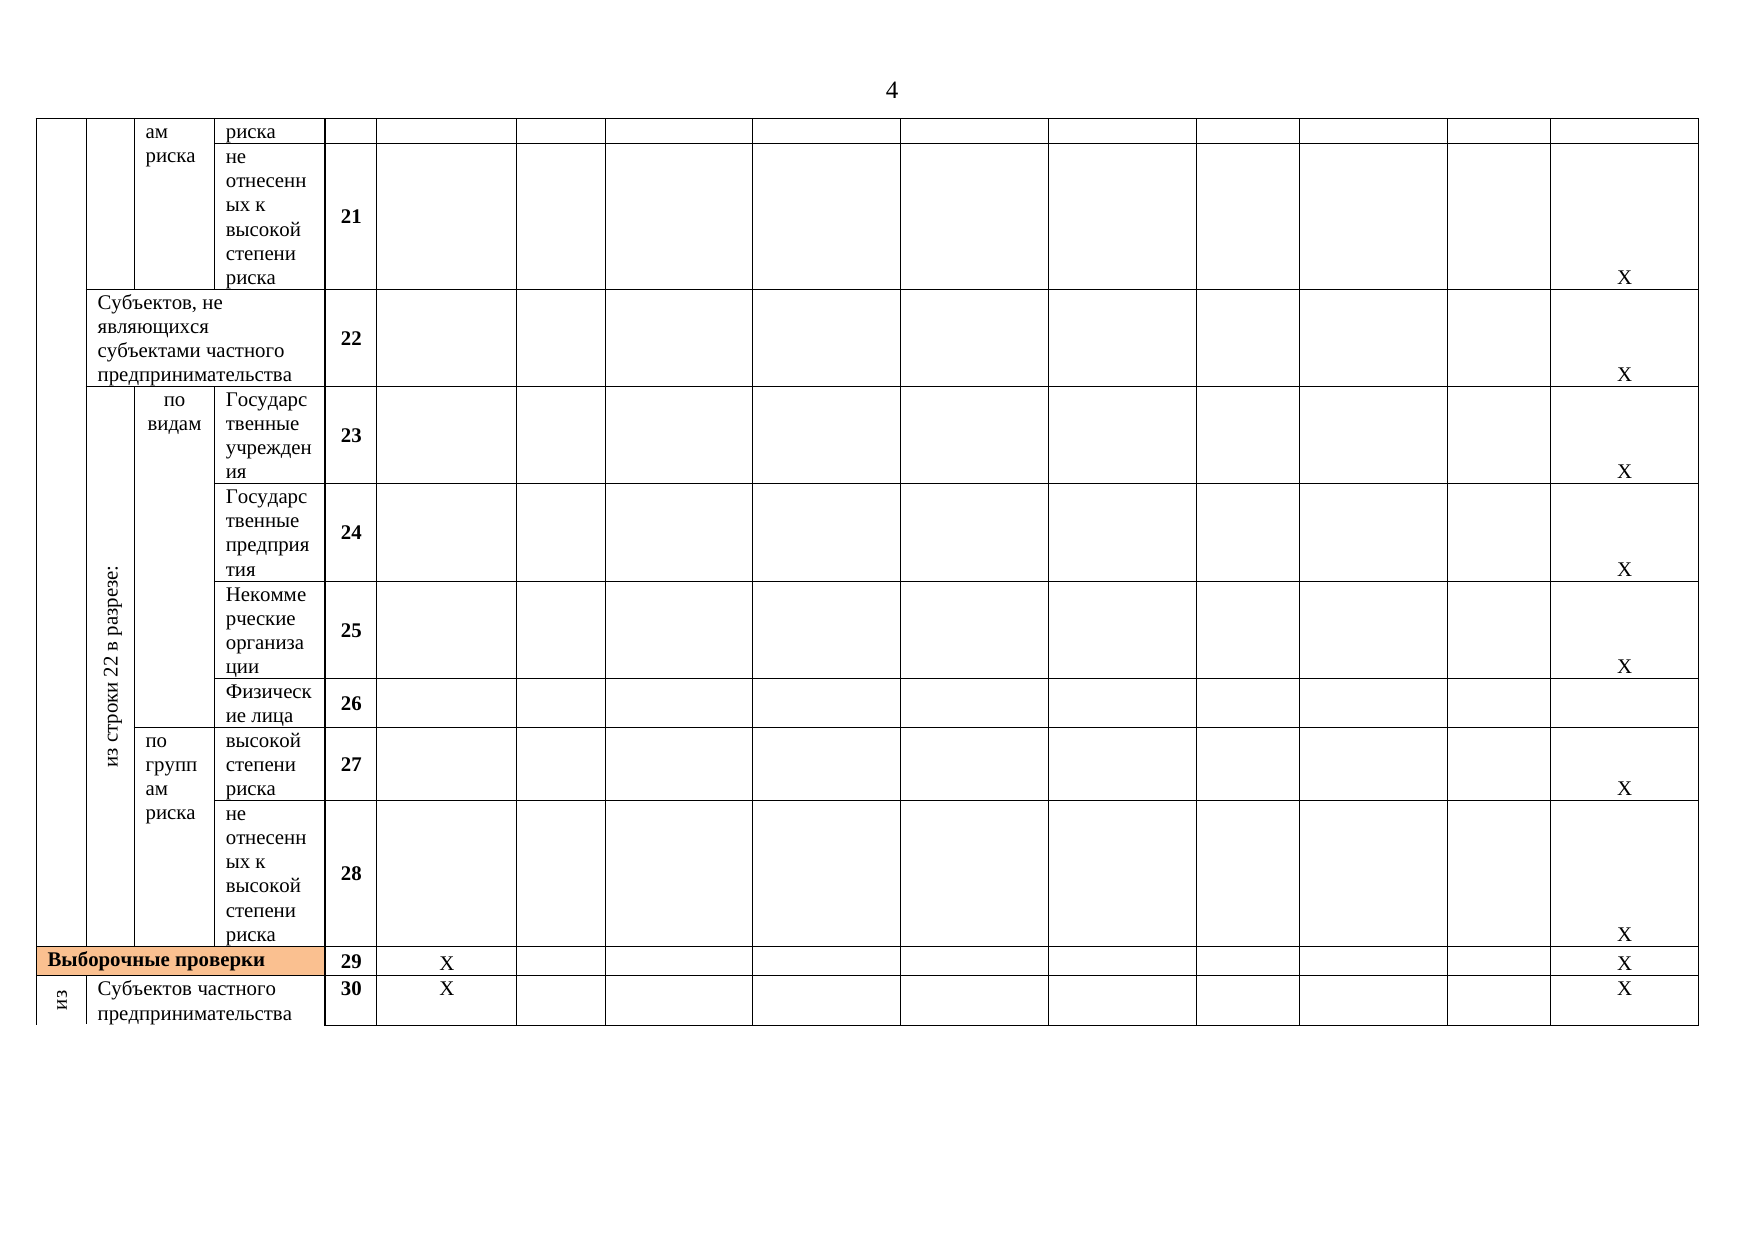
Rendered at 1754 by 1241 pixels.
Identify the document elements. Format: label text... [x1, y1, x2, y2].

table_cell [517, 679, 605, 727]
table_cell [377, 728, 516, 800]
table_cell Некоммерческие организации [215, 582, 324, 678]
table_cell [1448, 290, 1550, 386]
table_cell [901, 119, 1048, 143]
table_cell по группам риска [135, 119, 214, 289]
table_cell [901, 484, 1048, 581]
table_cell [377, 387, 516, 483]
table_cell [1300, 144, 1447, 289]
table_cell [1049, 144, 1196, 289]
table_cell [1049, 679, 1196, 727]
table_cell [37, 976, 86, 1024]
table_cell [1197, 484, 1299, 581]
table_cell [1448, 144, 1550, 289]
table_cell [1448, 119, 1550, 143]
table_cell [1448, 728, 1550, 800]
table_cell [1197, 947, 1299, 975]
table_cell 30 [326, 976, 376, 1024]
table_cell 23 [326, 387, 376, 483]
table_cell [1300, 582, 1447, 678]
table_cell по группам риска [135, 728, 214, 946]
table_cell [1197, 387, 1299, 483]
table_cell [1300, 119, 1447, 143]
table_cell [1448, 801, 1550, 946]
table_cell [1197, 679, 1299, 727]
table_cell Х [1551, 290, 1698, 386]
table_cell Х [1551, 144, 1698, 289]
table_cell Х [1551, 387, 1698, 483]
table_cell Х [1551, 728, 1698, 800]
table_cell [377, 582, 516, 678]
table_cell [1049, 290, 1196, 386]
table_cell из строки 22 в разрезе: [87, 387, 134, 946]
table_cell 28 [326, 801, 376, 946]
table_cell [1049, 484, 1196, 581]
table_cell [901, 947, 1048, 975]
table_cell не отнесенных к высокой степени риска [215, 144, 324, 289]
table_cell 22 [326, 290, 376, 386]
table_cell [1197, 728, 1299, 800]
table_cell [1197, 119, 1299, 143]
table_cell [517, 976, 605, 1024]
table_cell [606, 290, 752, 386]
table_cell Х [1551, 976, 1698, 1024]
table_cell [517, 728, 605, 800]
table_cell [1551, 119, 1698, 143]
table_cell [606, 947, 752, 975]
table_cell [1197, 144, 1299, 289]
table_cell Х [1551, 582, 1698, 678]
table_cell [517, 484, 605, 581]
table_cell 25 [326, 582, 376, 678]
table_cell [1300, 976, 1447, 1024]
table_cell Субъектов частного предпринимательства [87, 976, 324, 1024]
table_cell [753, 947, 900, 975]
table_cell [1049, 387, 1196, 483]
table_cell [517, 290, 605, 386]
table_cell [1197, 801, 1299, 946]
table_cell [901, 144, 1048, 289]
table_cell [377, 144, 516, 289]
table_cell [901, 679, 1048, 727]
table_cell [753, 290, 900, 386]
table_cell [1448, 947, 1550, 975]
table_cell 26 [326, 679, 376, 727]
table_cell [753, 582, 900, 678]
table_cell [377, 679, 516, 727]
table_cell 20 [326, 119, 376, 143]
table_cell [1049, 947, 1196, 975]
table_cell [753, 976, 900, 1024]
table_cell [1300, 290, 1447, 386]
table_cell [1049, 728, 1196, 800]
table_cell [901, 801, 1048, 946]
table_cell по видам [135, 387, 214, 727]
table_cell [1448, 387, 1550, 483]
table_cell [901, 290, 1048, 386]
table_cell [1300, 679, 1447, 727]
table_cell Выборочные проверки [37, 947, 324, 975]
table_cell [517, 144, 605, 289]
table_cell 24 [326, 484, 376, 581]
table_cell [606, 801, 752, 946]
table_cell [1300, 947, 1447, 975]
table_cell [606, 679, 752, 727]
table_cell [517, 801, 605, 946]
table_cell [377, 119, 516, 143]
table_cell [753, 119, 900, 143]
table_cell [1448, 582, 1550, 678]
table_cell Субъектов, не являющихся субъектами частного предпринимательства [87, 290, 324, 386]
table_cell [901, 728, 1048, 800]
table_cell Х [1551, 484, 1698, 581]
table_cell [215, 119, 324, 143]
table_cell Х [377, 947, 516, 975]
table_cell [901, 387, 1048, 483]
table_cell Х [377, 976, 516, 1024]
table_cell [753, 484, 900, 581]
table_cell [753, 728, 900, 800]
table_cell [753, 679, 900, 727]
table_cell 21 [326, 144, 376, 289]
table_cell [606, 119, 752, 143]
table_cell [1197, 582, 1299, 678]
table_cell [1300, 484, 1447, 581]
table_cell [1197, 290, 1299, 386]
table_cell [377, 290, 516, 386]
table_cell [517, 387, 605, 483]
table_cell Государственные предприятия [215, 484, 324, 581]
table_cell [606, 728, 752, 800]
table_cell [606, 484, 752, 581]
table_cell не отнесенных к высокой степени риска [215, 801, 324, 946]
table_cell [753, 801, 900, 946]
table_cell [377, 801, 516, 946]
table_cell Физические лица [215, 679, 324, 727]
table_cell [517, 119, 605, 143]
table_cell 27 [326, 728, 376, 800]
table_cell [1197, 976, 1299, 1024]
table_cell [606, 976, 752, 1024]
table_cell [1448, 679, 1550, 727]
table_cell Государственные учреждения [215, 387, 324, 483]
table_cell [1448, 484, 1550, 581]
table_cell [901, 582, 1048, 678]
table_cell [1049, 582, 1196, 678]
table_cell [377, 484, 516, 581]
table_cell [1049, 976, 1196, 1024]
table_cell [1300, 728, 1447, 800]
table_cell [753, 387, 900, 483]
table_cell [606, 582, 752, 678]
table_cell [517, 947, 605, 975]
table_cell [901, 976, 1048, 1024]
table_cell высокой степени риска [215, 728, 324, 800]
table_cell [517, 582, 605, 678]
table_cell Х [1551, 801, 1698, 946]
table_cell [606, 387, 752, 483]
table_cell [1049, 119, 1196, 143]
table_cell [1448, 976, 1550, 1024]
table_cell [1300, 387, 1447, 483]
table_cell [1551, 679, 1698, 727]
table_cell Х [1551, 947, 1698, 975]
table_cell 29 [326, 947, 376, 975]
table_cell [606, 144, 752, 289]
table_cell [1049, 801, 1196, 946]
table_cell [1300, 801, 1447, 946]
table_cell [753, 144, 900, 289]
